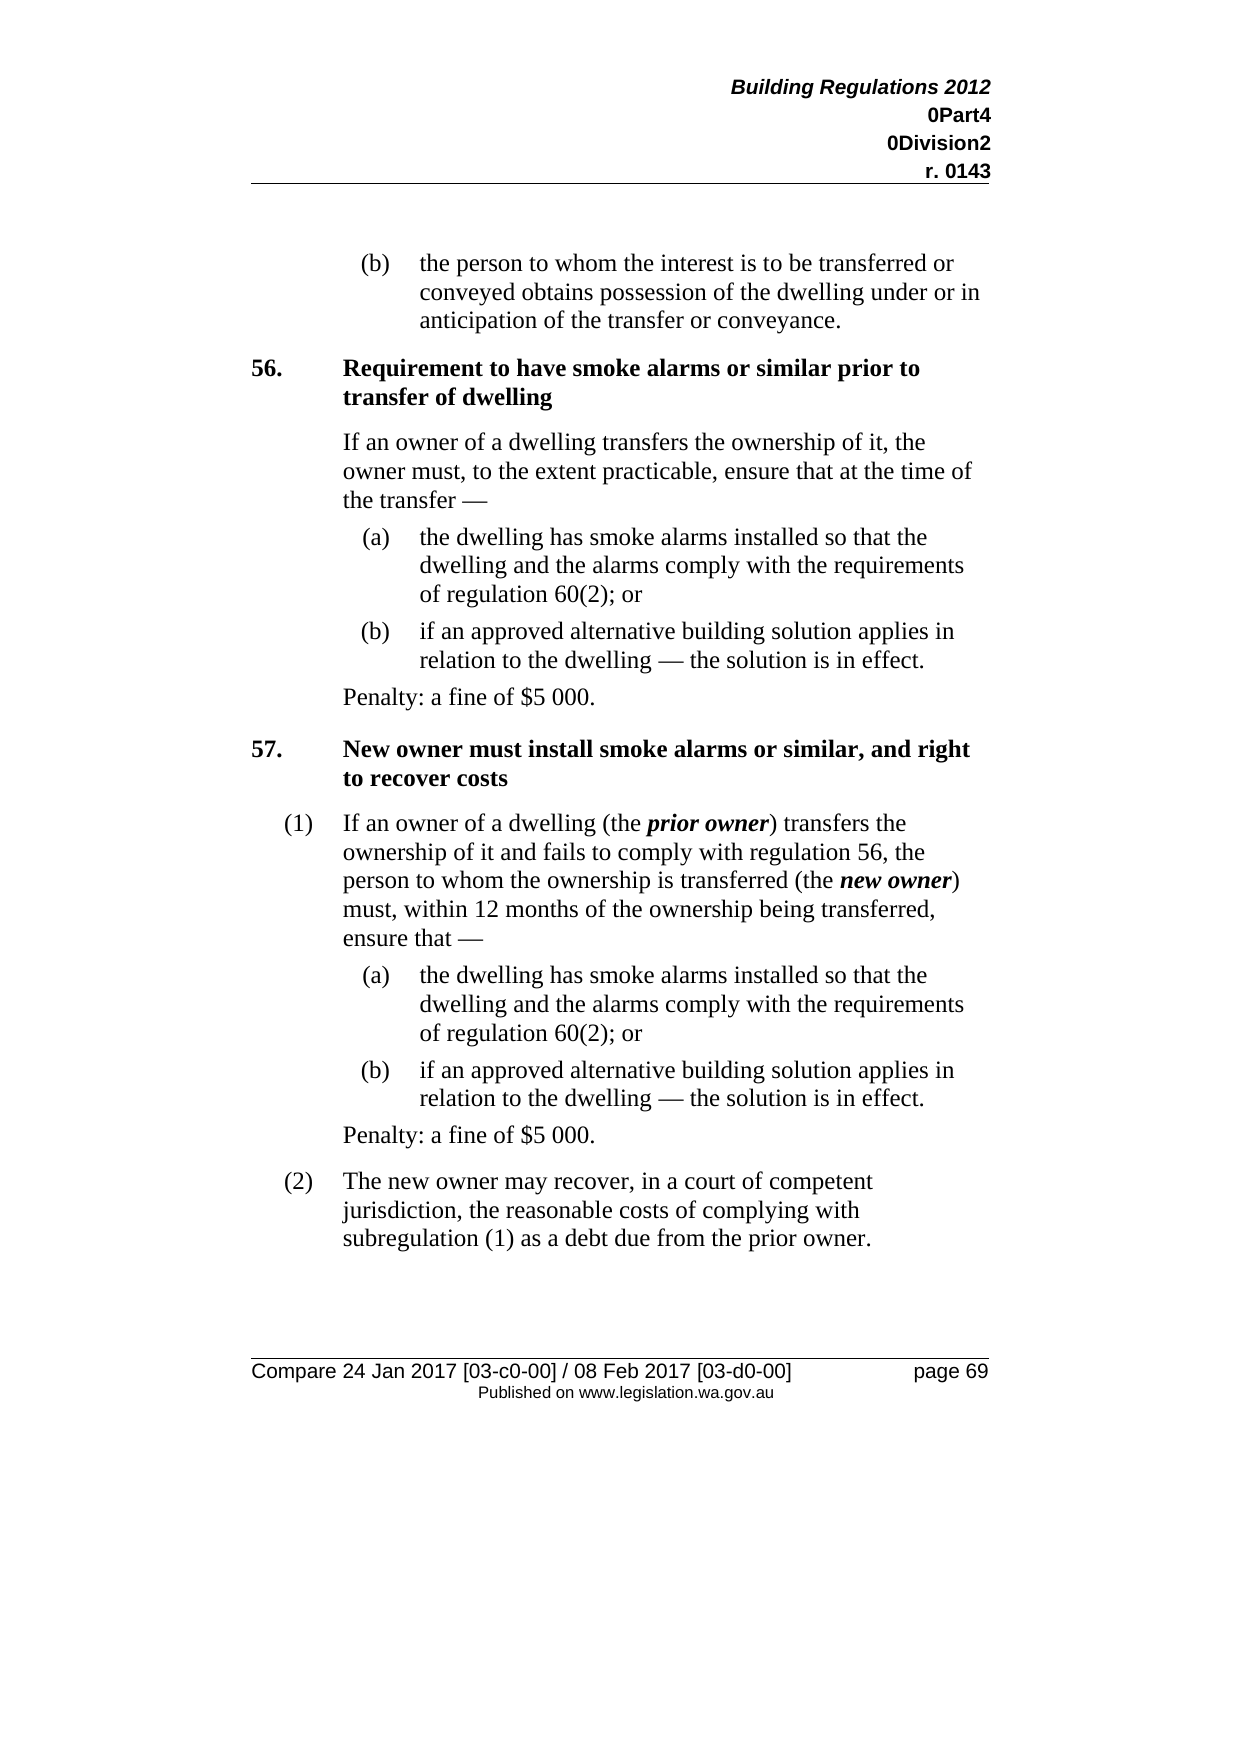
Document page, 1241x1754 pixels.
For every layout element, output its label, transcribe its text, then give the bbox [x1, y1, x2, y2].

text (a) the dwelling has smoke alarms installed so that the dwelling and the alarms comply with the requirements of regulation 60(2); or [251, 960, 989, 1046]
text (2) The new owner may recover, in a court of competent jurisdiction, the reasonable costs of complying with subregulation (1) as a debt due from the prior owner. [251, 1166, 989, 1252]
subtitle 56. Requirement to have smoke alarms or similar prior to transfer of dwelling [251, 353, 989, 411]
text (a) the dwelling has smoke alarms installed so that the dwelling and the alarms comply with the requirements of regulation 60(2); or [251, 522, 989, 608]
text Penalty: a fine of $5 000. [251, 1121, 989, 1149]
text If an owner of a dwelling transfers the ownership of it, the owner must, to the extent practicable, ensure that at the time of the transfer — [251, 427, 989, 513]
text (b) the person to whom the interest is to be transferred or conveyed obtains possession of the dwelling under or in anticipation of the transfer or conveyance. [251, 248, 989, 334]
text (b) if an approved alternative building solution applies in relation to the dwelling — the solution is in effect. [251, 1055, 989, 1112]
text (1) If an owner of a dwelling (the prior owner) transfers the ownership of it and fails to comply with regulation 56, the person to whom the ownership is transferred (the new owner) must, within 12 months of the ownership being transferred, ensure that — [251, 808, 989, 952]
subtitle 57. New owner must install smoke alarms or similar, and right to recover costs [251, 734, 989, 791]
text (b) if an approved alternative building solution applies in relation to the dwelling — the solution is in effect. [251, 616, 989, 674]
text Penalty: a fine of $5 000. [251, 682, 989, 711]
